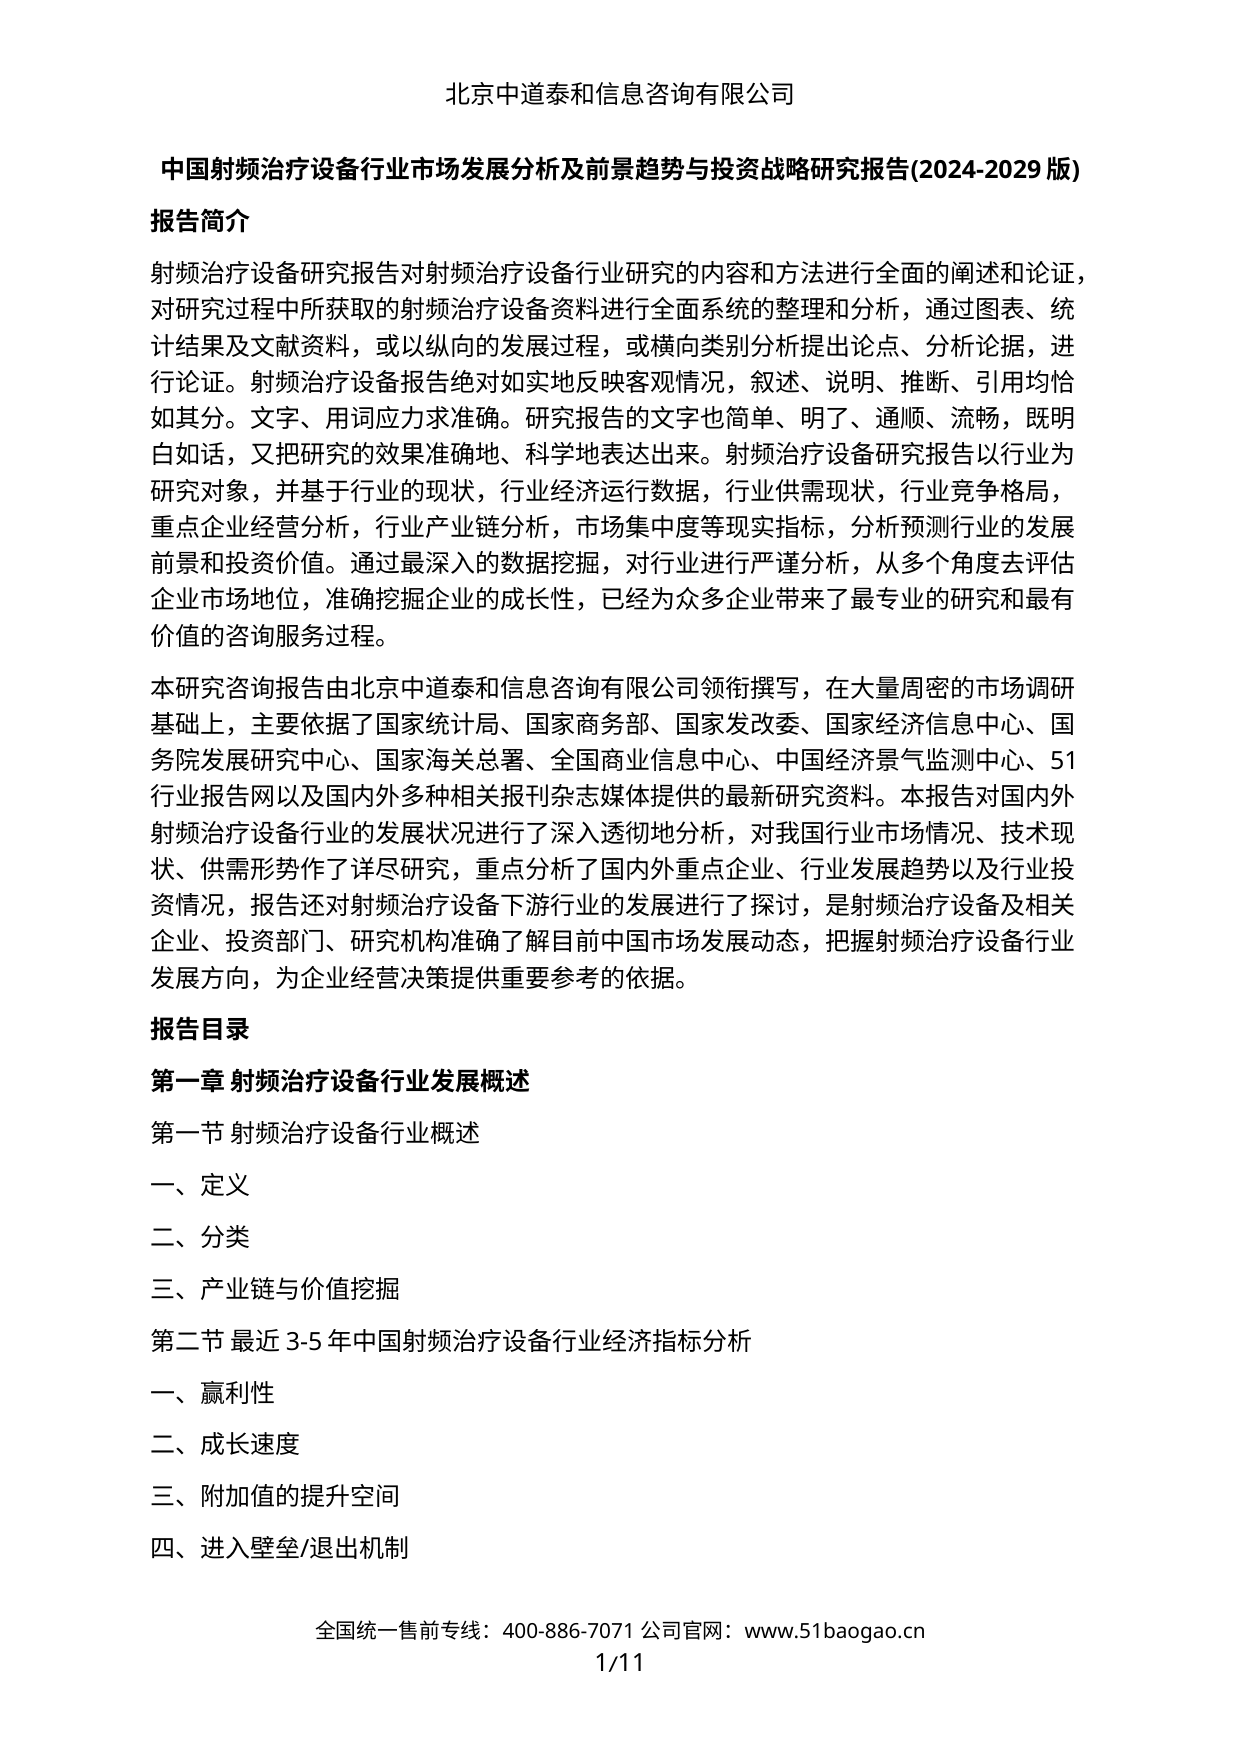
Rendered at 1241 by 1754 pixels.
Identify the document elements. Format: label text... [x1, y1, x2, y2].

text 报告目录 [150, 1010, 1090, 1046]
text 一、赢利性 [150, 1373, 1090, 1409]
text 二、成长速度 [150, 1425, 1090, 1461]
text 第二节 最近3-5年中国射频治疗设备行业经济指标分析 [150, 1321, 1090, 1357]
text 中国射频治疗设备行业市场发展分析及前景趋势与投资战略研究报告(2024-2029版) [150, 150, 1090, 186]
text 二、分类 [150, 1217, 1090, 1254]
text 四、进入壁垒/退出机制 [150, 1529, 1090, 1565]
text 一、定义 [150, 1166, 1090, 1202]
text 第一章 射频治疗设备行业发展概述 [150, 1062, 1090, 1098]
text 三、产业链与价值挖掘 [150, 1269, 1090, 1306]
text 第一节 射频治疗设备行业概述 [150, 1114, 1090, 1150]
text 报告简介 [150, 202, 1090, 238]
text 本研究咨询报告由北京中道泰和信息咨询有限公司领衔撰写，在大量周密的市场调研基础上，主要依据了国家统计局、国家商务部、国家发改委、国家经济信息中心、国务院发展研究中心、国家海关总署、全国商业信息中心、中国经济景气监测中心、51行业报告网以及国内外多种相关报刊杂志媒体提供的最新研究资料。本报告对国内外射频治疗设备行业的发展状况进行了深入透彻地分析，对我国行业市场情况、技术现状、供需形势作了详尽研究，重点分析了国内外重点企业、行业发展趋势以及行业投资情况，报告还对射频治疗设备下游行业的发展进行了探讨，是射频治疗设备及相关企业、投资部门、研究机构准确了解目前中国市场发展动态，把握射频治疗设备行业发展方向，为企业经营决策提供重要参考的依据。 [150, 668, 1090, 994]
text 射频治疗设备研究报告对射频治疗设备行业研究的内容和方法进行全面的阐述和论证，对研究过程中所获取的射频治疗设备资料进行全面系统的整理和分析，通过图表、统计结果及文献资料，或以纵向的发展过程，或横向类别分析提出论点、分析论据，进行论证。射频治疗设备报告绝对如实地反映客观情况，叙述、说明、推断、引用均恰如其分。文字、用词应力求准确。研究报告的文字也简单、明了、通顺、流畅，既明白如话，又把研究的效果准确地、科学地表达出来。射频治疗设备研究报告以行业为研究对象，并基于行业的现状，行业经济运行数据，行业供需现状，行业竞争格局，重点企业经营分析，行业产业链分析，市场集中度等现实指标，分析预测行业的发展前景和投资价值。通过最深入的数据挖掘，对行业进行严谨分析，从多个角度去评估企业市场地位，准确挖掘企业的成长性，已经为众多企业带来了最专业的研究和最有价值的咨询服务过程。 [150, 254, 1090, 652]
text 三、附加值的提升空间 [150, 1477, 1090, 1513]
